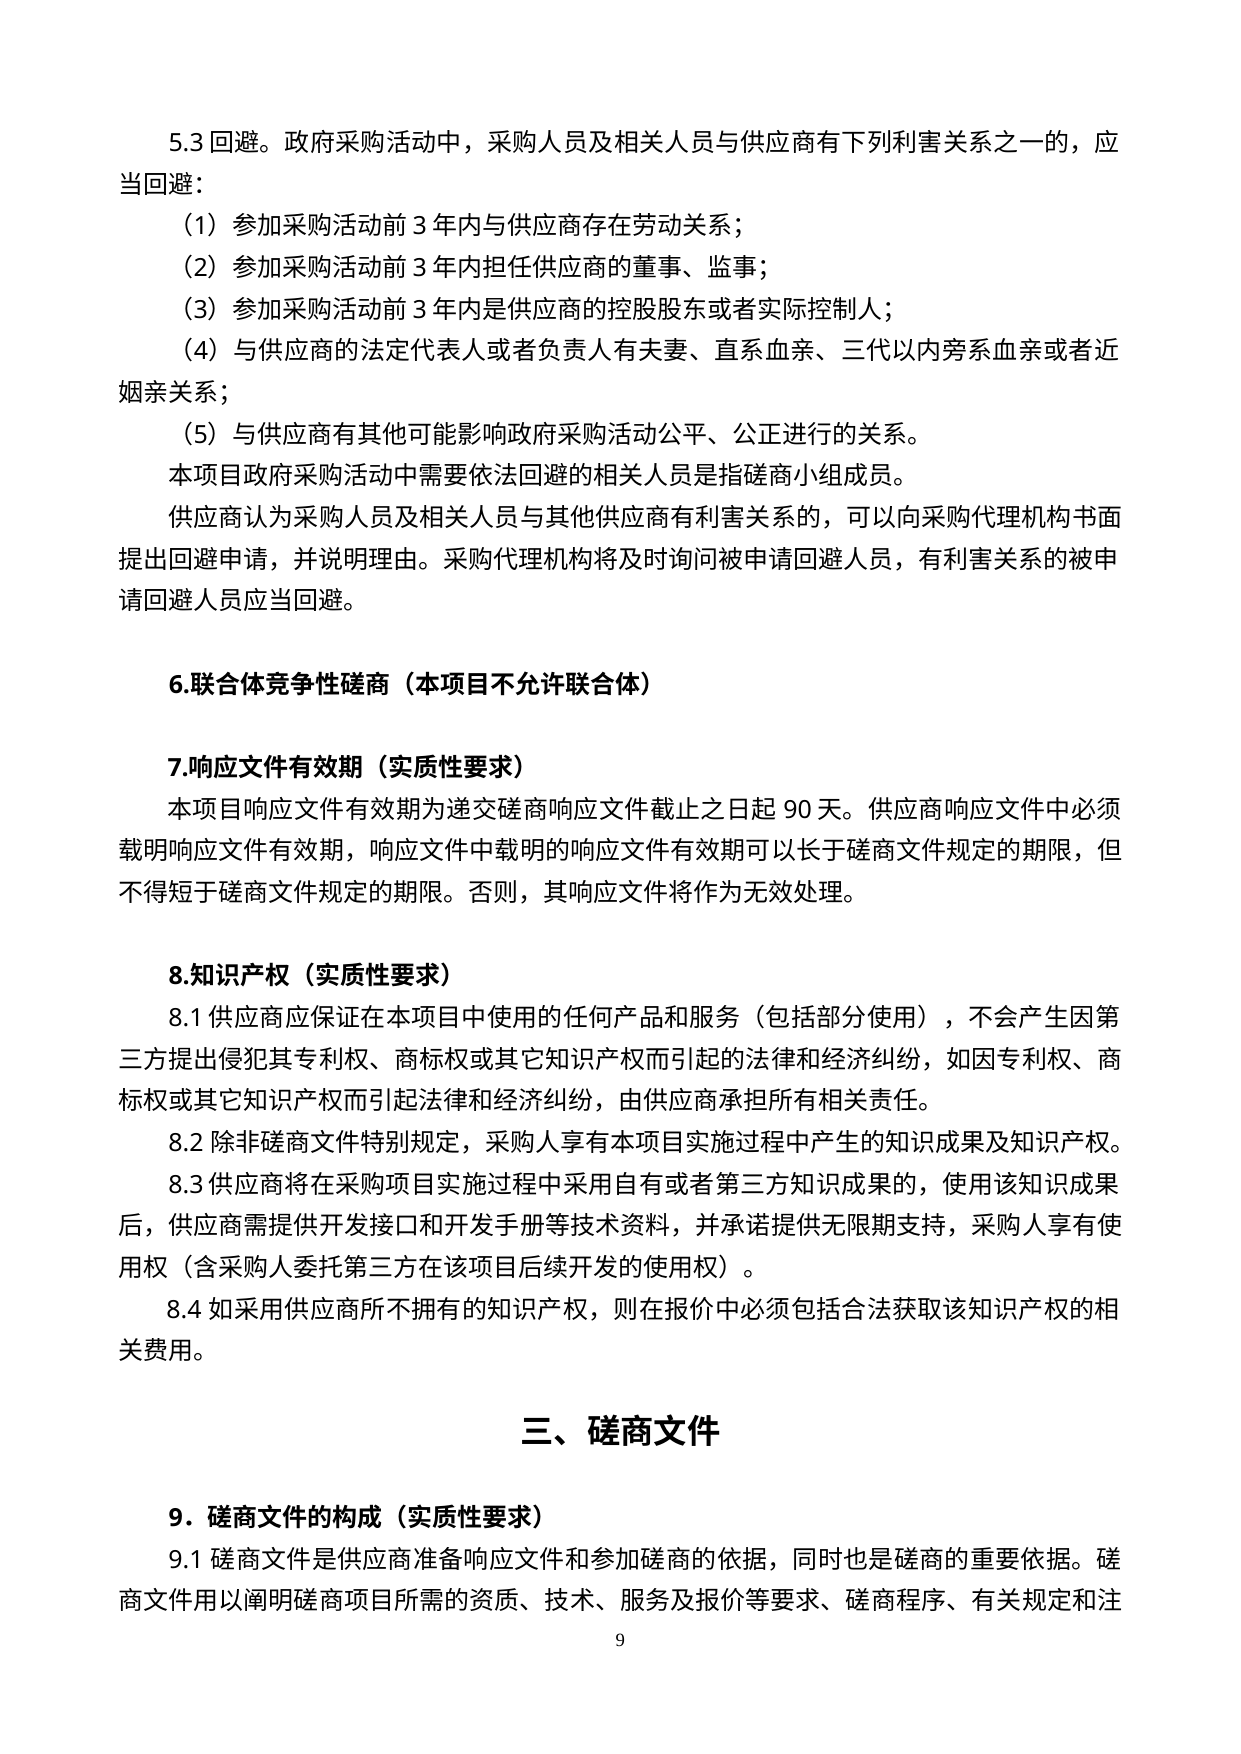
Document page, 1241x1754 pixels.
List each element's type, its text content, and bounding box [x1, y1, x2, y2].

text 8.4 如采用供应商所不拥有的知识产权，则在报价中必须包括合法获取该知识产权的相关费用。 [118, 1285, 1122, 1368]
subtitle 9．磋商文件的构成（实质性要求） [118, 1493, 1122, 1535]
subtitle 三、磋商文件 [118, 1410, 1122, 1451]
text （1）参加采购活动前3年内与供应商存在劳动关系； [118, 201, 1122, 243]
text 本项目政府采购活动中需要依法回避的相关人员是指磋商小组成员。 [118, 451, 1122, 493]
text 供应商认为采购人员及相关人员与其他供应商有利害关系的，可以向采购代理机构书面提出回避申请，并说明理由。采购代理机构将及时询问被申请回避人员，有利害关系的被申请回避人员应当回避。 [118, 493, 1122, 618]
text （2）参加采购活动前3年内担任供应商的董事、监事； [118, 243, 1122, 285]
text 5.3回避。政府采购活动中，采购人员及相关人员与供应商有下列利害关系之一的，应当回避： [118, 118, 1122, 201]
text 7.响应文件有效期（实质性要求） [118, 743, 1122, 785]
text 8.3供应商将在采购项目实施过程中采用自有或者第三方知识成果的，使用该知识成果后，供应商需提供开发接口和开发手册等技术资料，并承诺提供无限期支持，采购人享有使用权（含采购人委托第三方在该项目后续开发的使用权）。 [118, 1160, 1122, 1285]
text 8.1供应商应保证在本项目中使用的任何产品和服务（包括部分使用），不会产生因第三方提出侵犯其专利权、商标权或其它知识产权而引起的法律和经济纠纷，如因专利权、商标权或其它知识产权而引起法律和经济纠纷，由供应商承担所有相关责任。 [118, 993, 1122, 1118]
text 8.知识产权（实质性要求） [118, 951, 1122, 993]
text （4）与供应商的法定代表人或者负责人有夫妻、直系血亲、三代以内旁系血亲或者近姻亲关系； [118, 326, 1122, 410]
text （3）参加采购活动前3年内是供应商的控股股东或者实际控制人； [118, 285, 1122, 326]
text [118, 1535, 1122, 1618]
text 6.联合体竞争性磋商（本项目不允许联合体） [118, 660, 1122, 701]
text 8.2 除非磋商文件特别规定，采购人享有本项目实施过程中产生的知识成果及知识产权。 [118, 1118, 1122, 1160]
text 本项目响应文件有效期为递交磋商响应文件截止之日起90天。供应商响应文件中必须载明响应文件有效期，响应文件中载明的响应文件有效期可以长于磋商文件规定的期限，但不得短于磋商文件规定的期限。否则，其响应文件将作为无效处理。 [118, 785, 1122, 910]
text （5）与供应商有其他可能影响政府采购活动公平、公正进行的关系。 [118, 410, 1122, 451]
